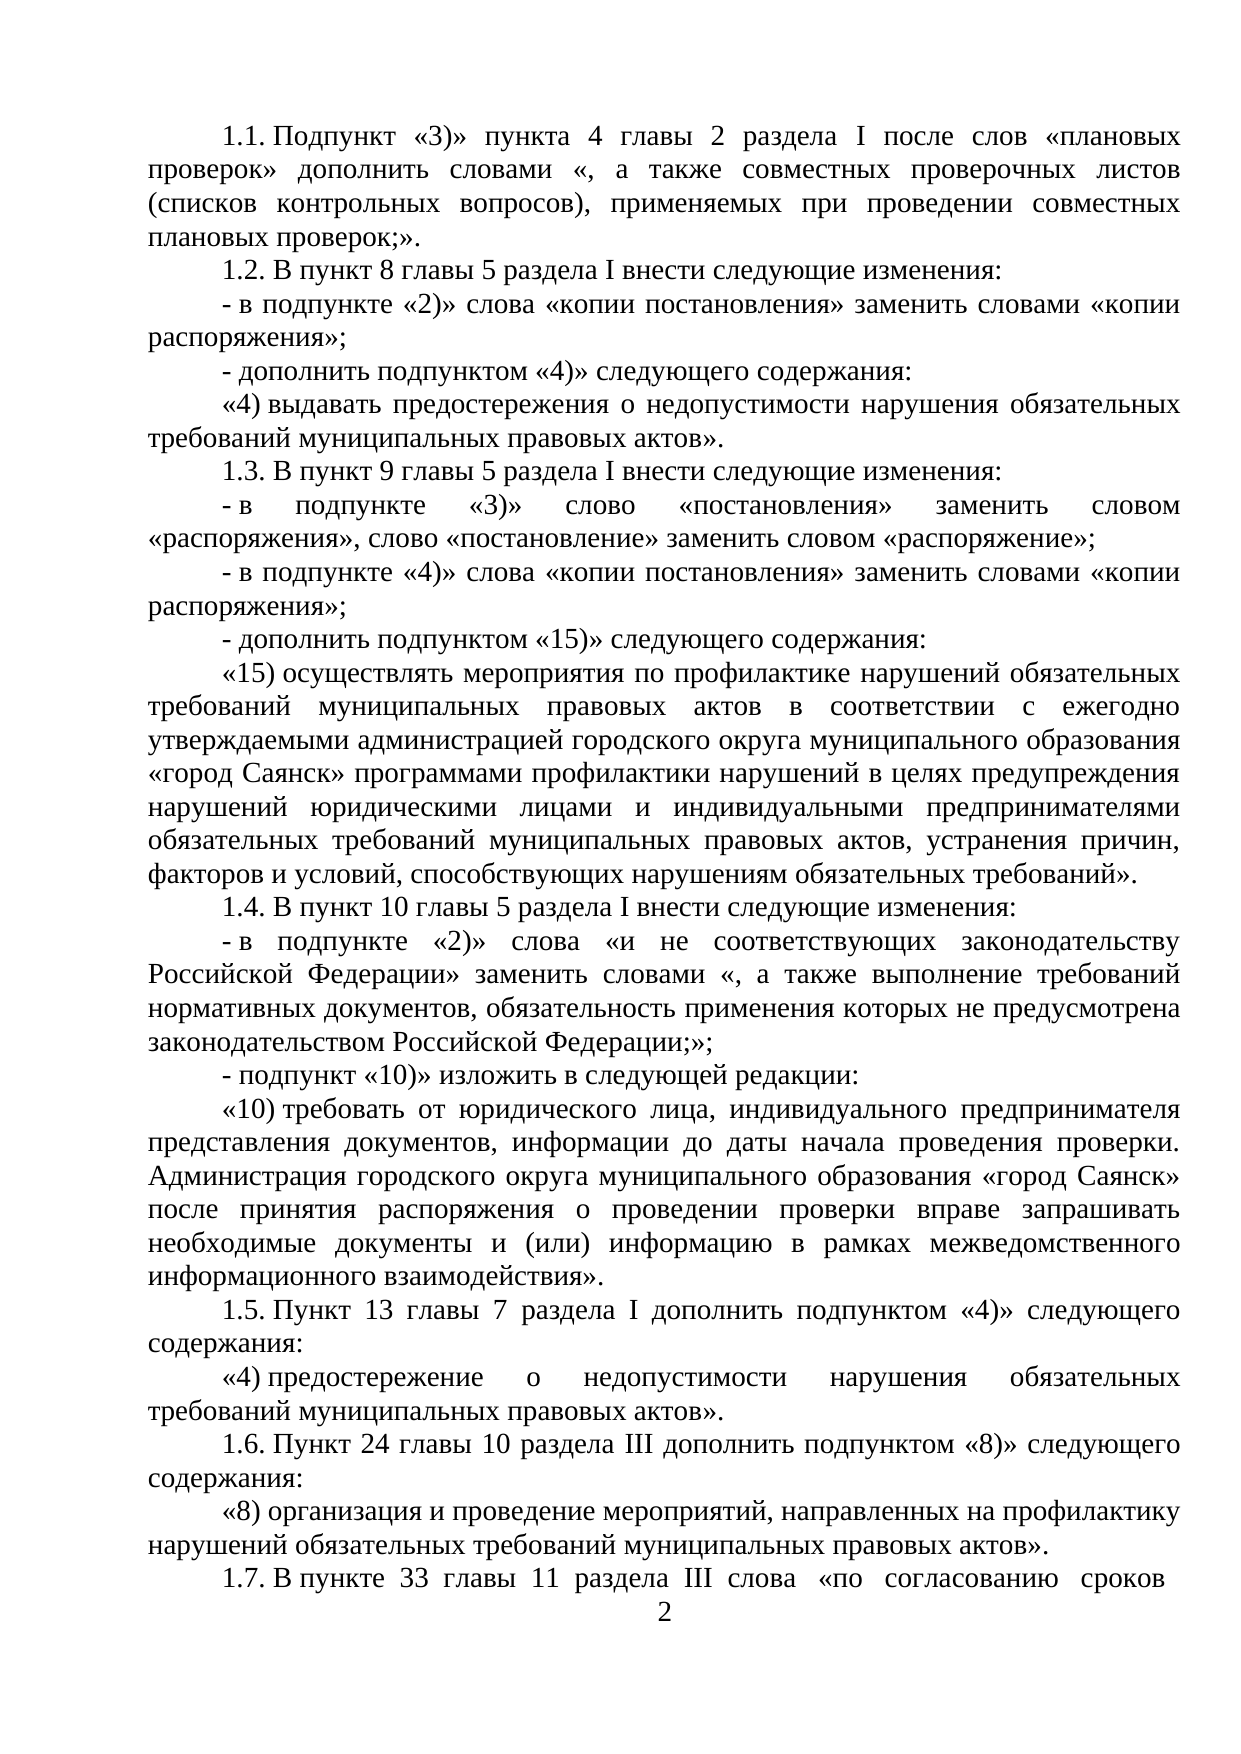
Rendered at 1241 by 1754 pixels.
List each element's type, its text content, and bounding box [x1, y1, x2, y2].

text - дополнить подпунктом «4)» следующего содержания: [148, 353, 1181, 386]
text - в подпункте «3)» слово «постановления» заменить словом «распоряжения», слово «постановление» заменить словом «распоряжение»; [148, 487, 1181, 554]
text - подпункт «10)» изложить в следующей редакции: [148, 1057, 1181, 1091]
text 1.6. Пункт 24 главы 10 раздела III дополнить подпунктом «8)» следующего содержания: [148, 1426, 1181, 1493]
text «8) организация и проведение мероприятий, направленных на профилактику нарушений обязательных требований муниципальных правовых актов». [148, 1493, 1181, 1560]
text 1.5. Пункт 13 главы 7 раздела I дополнить подпунктом «4)» следующего содержания: [148, 1292, 1181, 1359]
text - в подпункте «2)» слова «копии постановления» заменить словами «копии распоряжения»; [148, 286, 1181, 353]
text - в подпункте «2)» слова «и не соответствующих законодательству Российской Федерации» заменить словами «, а также выполнение требований нормативных документов, обязательность применения которых не предусмотрена законодательством Российской Федерации;»; [148, 923, 1181, 1057]
text «15) осуществлять мероприятия по профилактике нарушений обязательных требований муниципальных правовых актов в соответствии с ежегодно утверждаемыми администрацией городского округа муниципального образования «город Саянск» программами профилактики нарушений в целях предупреждения нарушений юридическими лицами и индивидуальными предпринимателями обязательных требований муниципальных правовых актов, устранения причин, факторов и условий, способствующих нарушениям обязательных требований». [148, 655, 1181, 889]
text 1.3. В пункт 9 главы 5 раздела I внести следующие изменения: [148, 453, 1181, 487]
text 1.2. В пункт 8 главы 5 раздела I внести следующие изменения: [148, 252, 1181, 286]
text «4) предостережение о недопустимости нарушения обязательных требований муниципальных правовых актов». [148, 1359, 1181, 1426]
text - в подпункте «4)» слова «копии постановления» заменить словами «копии распоряжения»; [148, 554, 1181, 621]
text 2 [148, 1594, 1181, 1627]
text «4) выдавать предостережения о недопустимости нарушения обязательных требований муниципальных правовых актов». [148, 386, 1181, 453]
text - дополнить подпунктом «15)» следующего содержания: [148, 621, 1181, 655]
text 1.1. Подпункт «3)» пункта 4 главы 2 раздела I после слов «плановых проверок» дополнить словами «, а также совместных проверочных листов (списков контрольных вопросов), применяемых при проведении совместных плановых проверок;». [148, 118, 1181, 252]
text «10) требовать от юридического лица, индивидуального предпринимателя представления документов, информации до даты начала проведения проверки. Администрация городского округа муниципального образования «город Саянск» после принятия распоряжения о проведении проверки вправе запрашивать необходимые документы и (или) информацию в рамках межведомственного информационного взаимодействия». [148, 1091, 1181, 1292]
text 1.4. В пункт 10 главы 5 раздела I внести следующие изменения: [148, 889, 1181, 923]
text 1.7. В пункте 33 главы 11 раздела III слова «по согласованию сроков [148, 1560, 1181, 1594]
